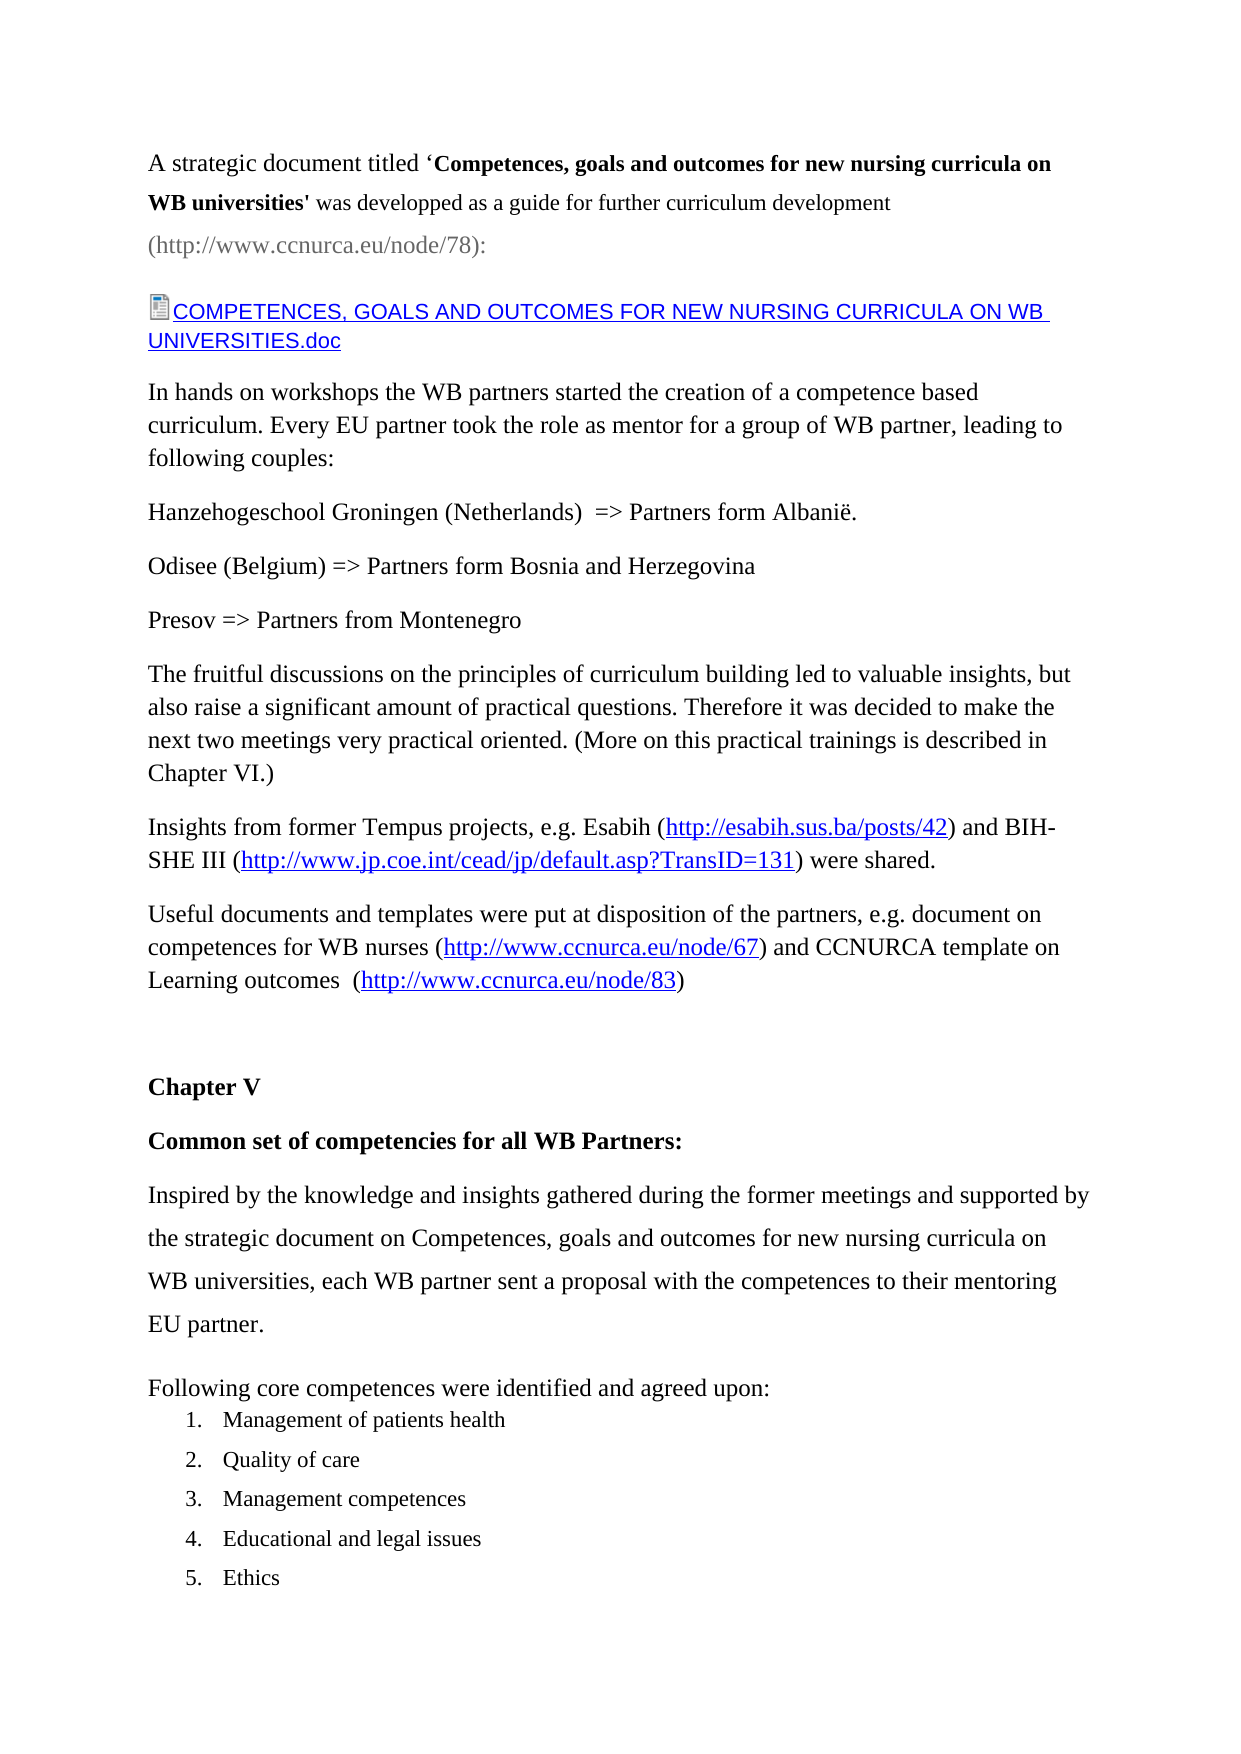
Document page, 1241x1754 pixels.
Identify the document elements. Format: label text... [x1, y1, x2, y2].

text Chapter V [148, 1072, 1093, 1101]
text Inspired by the knowledge and insights gathered during the former meetings and supported by the strategic document on Competences, goals and outcomes for new nursing curricula on WB universities, each WB partner sent a proposal with the competences to their mentoring EU partner. [148, 1180, 1093, 1338]
text A strategic document titled ‘Competences, goals and outcomes for new nursing curricula on WB universities' was developped as a guide for further curriculum development (http://www.ccnurca.eu/node/78): [148, 148, 1093, 259]
list Ethics [185, 1564, 1093, 1591]
list Quality of care [185, 1446, 1093, 1472]
text The fruitful discussions on the principles of curriculum building led to valuable insights, but also raise a significant amount of practical questions. Therefore it was decided to make the next two meetings very practical oriented. (More on this practical trainings is described in Chapter VI.) [148, 659, 1093, 787]
text Common set of competencies for all WB Partners: [148, 1126, 1093, 1155]
text In hands on workshops the WB partners started the creation of a competence based curriculum. Every EU partner took the role as mentor for a group of WB partner, leading to following couples: [148, 377, 1093, 472]
list Management competences [185, 1486, 1093, 1512]
text Following core competences were identified and agreed upon: [148, 1373, 1093, 1402]
text Presov => Partners from Montenegro [148, 605, 1093, 634]
list Educational and legal issues [185, 1525, 1093, 1551]
list Management of patients health [185, 1407, 1093, 1433]
text Hanzehogeschool Groningen (Netherlands) => Partners form Albanië. [148, 497, 1093, 526]
text Useful documents and templates were put at disposition of the partners, e.g. document on competences for WB nurses (http://www.ccnurca.eu/node/67) and CCNURCA template on Learning outcomes (http://www.ccnurca.eu/node/83) [148, 899, 1093, 993]
picture [147, 294, 173, 320]
text Odisee (Belgium) => Partners form Bosnia and Herzegovina [148, 551, 1093, 580]
text Insights from former Tempus projects, e.g. Esabih (http://esabih.sus.ba/posts/42) and BIH-SHE III (http://www.jp.coe.int/cead/jp/default.asp?TransID=131) were shared. [148, 812, 1093, 874]
text COMPETENCES, GOALS AND OUTCOMES FOR NEW NURSING CURRICULA ON WB UNIVERSITIES.doc [148, 294, 1093, 353]
